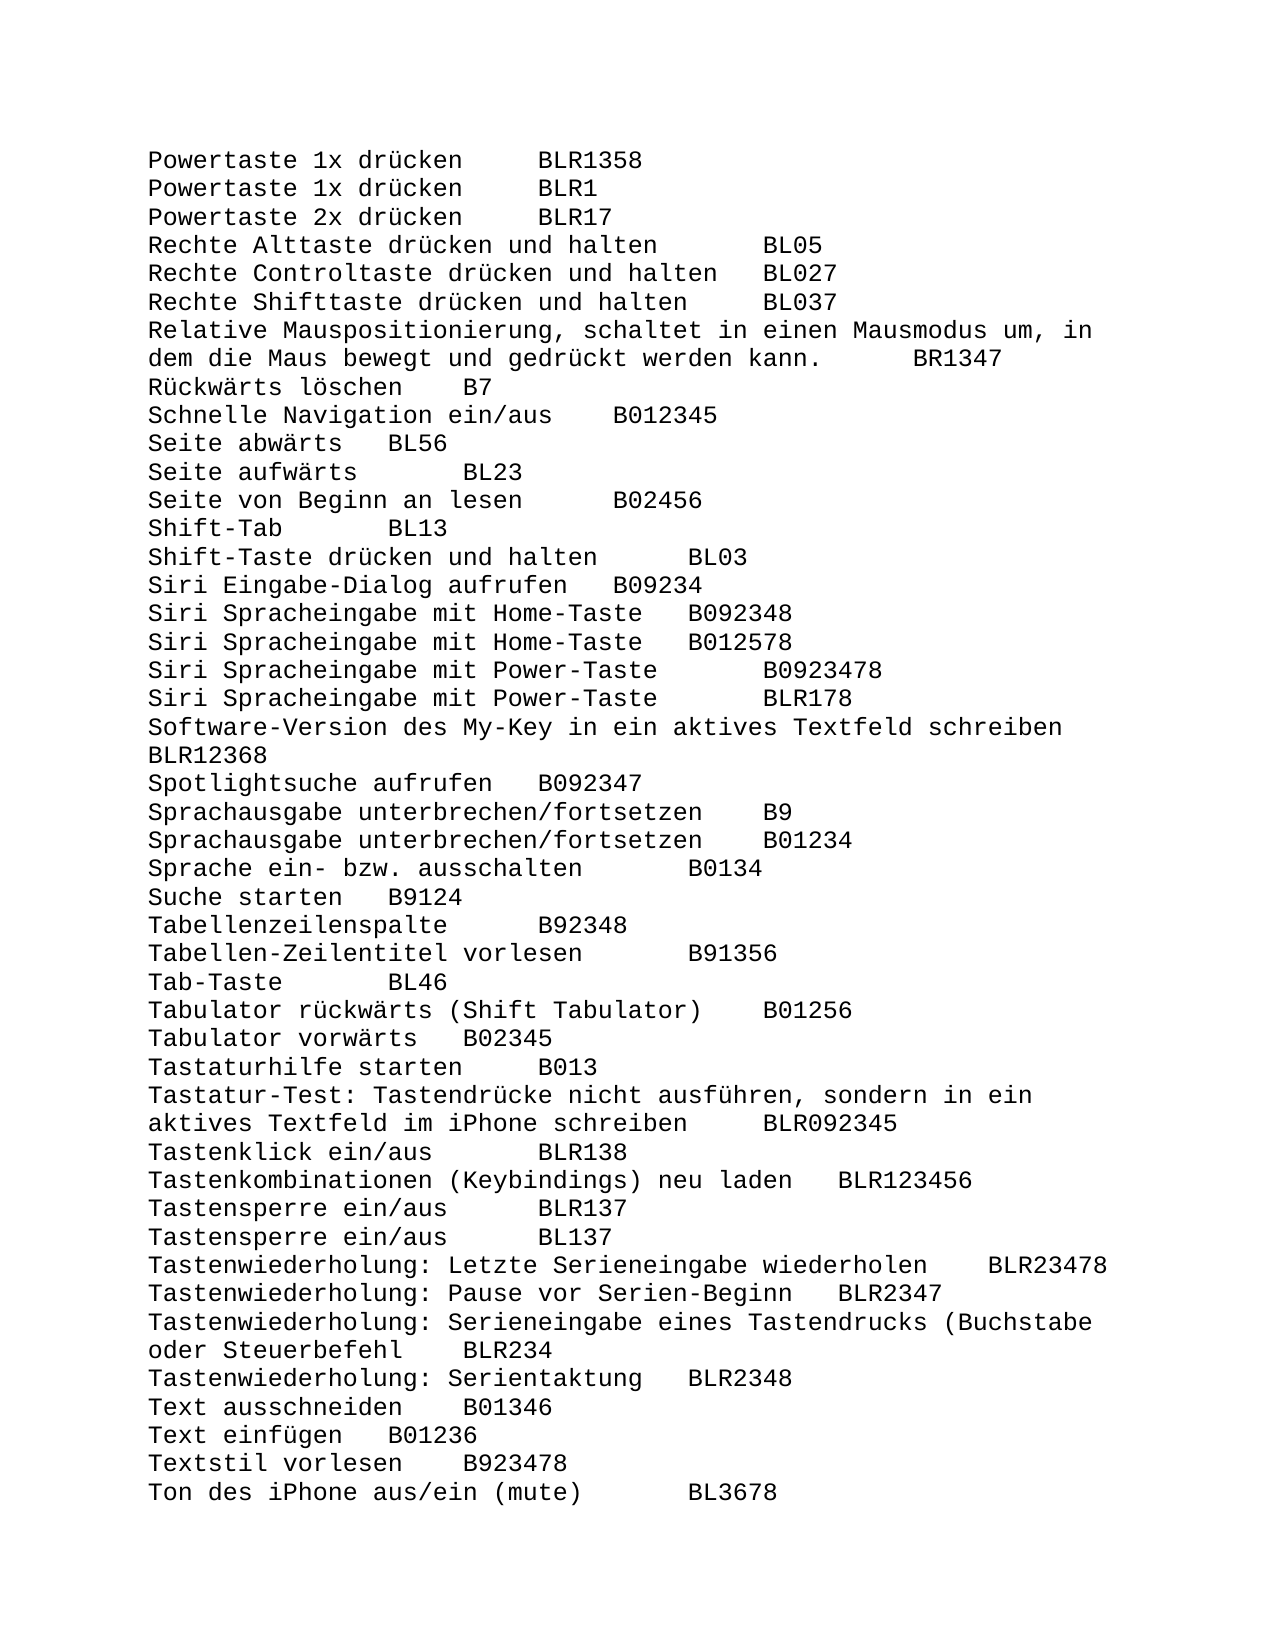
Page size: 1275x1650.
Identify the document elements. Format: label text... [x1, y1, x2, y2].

text Sprache ein- bzw. ausschalten B0134 [148, 856, 1127, 884]
text Tastenwiederholung: Serieneingabe eines Tastendrucks (Buchstabe oder Steuerbefehl BLR234 [148, 1309, 1127, 1366]
text Rückwärts löschen B7 [148, 374, 1127, 403]
text Tastensperre ein/aus BLR137 [148, 1196, 1127, 1224]
text Suche starten B9124 [148, 884, 1127, 913]
text Tab-Taste BL46 [148, 969, 1127, 998]
text Powertaste 1x drücken BLR1 [148, 176, 1127, 204]
text Schnelle Navigation ein/aus B012345 [148, 403, 1127, 431]
text Powertaste 2x drücken BLR17 [148, 204, 1127, 233]
text Tabulator vorwärts B02345 [148, 1026, 1127, 1054]
text Tastenkombinationen (Keybindings) neu laden BLR123456 [148, 1168, 1127, 1196]
text Seite abwärts BL56 [148, 431, 1127, 459]
text Siri Spracheingabe mit Power-Taste B0923478 [148, 658, 1127, 686]
text Tastenwiederholung: Pause vor Serien-Beginn BLR2347 [148, 1281, 1127, 1309]
text Tastensperre ein/aus BL137 [148, 1224, 1127, 1253]
text Siri Spracheingabe mit Home-Taste B092348 [148, 601, 1127, 629]
text Textstil vorlesen B923478 [148, 1451, 1127, 1479]
text Tastaturhilfe starten B013 [148, 1054, 1127, 1083]
text Siri Spracheingabe mit Home-Taste B012578 [148, 629, 1127, 658]
text Relative Mauspositionierung, schaltet in einen Mausmodus um, in dem die Maus bewegt und gedrückt werden kann. BR1347 [148, 318, 1127, 374]
text Tabellen-Zeilentitel vorlesen B91356 [148, 941, 1127, 969]
text Software-Version des My-Key in ein aktives Textfeld schreiben BLR12368 [148, 714, 1127, 771]
text Siri Eingabe-Dialog aufrufen B09234 [148, 573, 1127, 601]
text Tastatur-Test: Tastendrücke nicht ausführen, sondern in ein aktives Textfeld im iPhone schreiben BLR092345 [148, 1083, 1127, 1139]
text Sprachausgabe unterbrechen/fortsetzen B9 [148, 799, 1127, 828]
text Seite aufwärts BL23 [148, 459, 1127, 488]
text Seite von Beginn an lesen B02456 [148, 488, 1127, 516]
text Spotlightsuche aufrufen B092347 [148, 771, 1127, 799]
text Text einfügen B01236 [148, 1423, 1127, 1451]
text Tabellenzeilenspalte B92348 [148, 913, 1127, 941]
text Siri Spracheingabe mit Power-Taste BLR178 [148, 686, 1127, 714]
text Rechte Controltaste drücken und halten BL027 [148, 261, 1127, 289]
text Sprachausgabe unterbrechen/fortsetzen B01234 [148, 828, 1127, 856]
text Ton des iPhone aus/ein (mute) BL3678 [148, 1479, 1127, 1508]
text Shift-Tab BL13 [148, 516, 1127, 544]
text Tastenklick ein/aus BLR138 [148, 1139, 1127, 1168]
text Tastenwiederholung: Letzte Serieneingabe wiederholen BLR23478 [148, 1253, 1127, 1281]
text Tabulator rückwärts (Shift Tabulator) B01256 [148, 998, 1127, 1026]
text Rechte Alttaste drücken und halten BL05 [148, 233, 1127, 261]
text Rechte Shifttaste drücken und halten BL037 [148, 289, 1127, 318]
text Shift-Taste drücken und halten BL03 [148, 544, 1127, 573]
text Text ausschneiden B01346 [148, 1394, 1127, 1423]
text Powertaste 1x drücken BLR1358 [148, 148, 1127, 176]
text Tastenwiederholung: Serientaktung BLR2348 [148, 1366, 1127, 1394]
